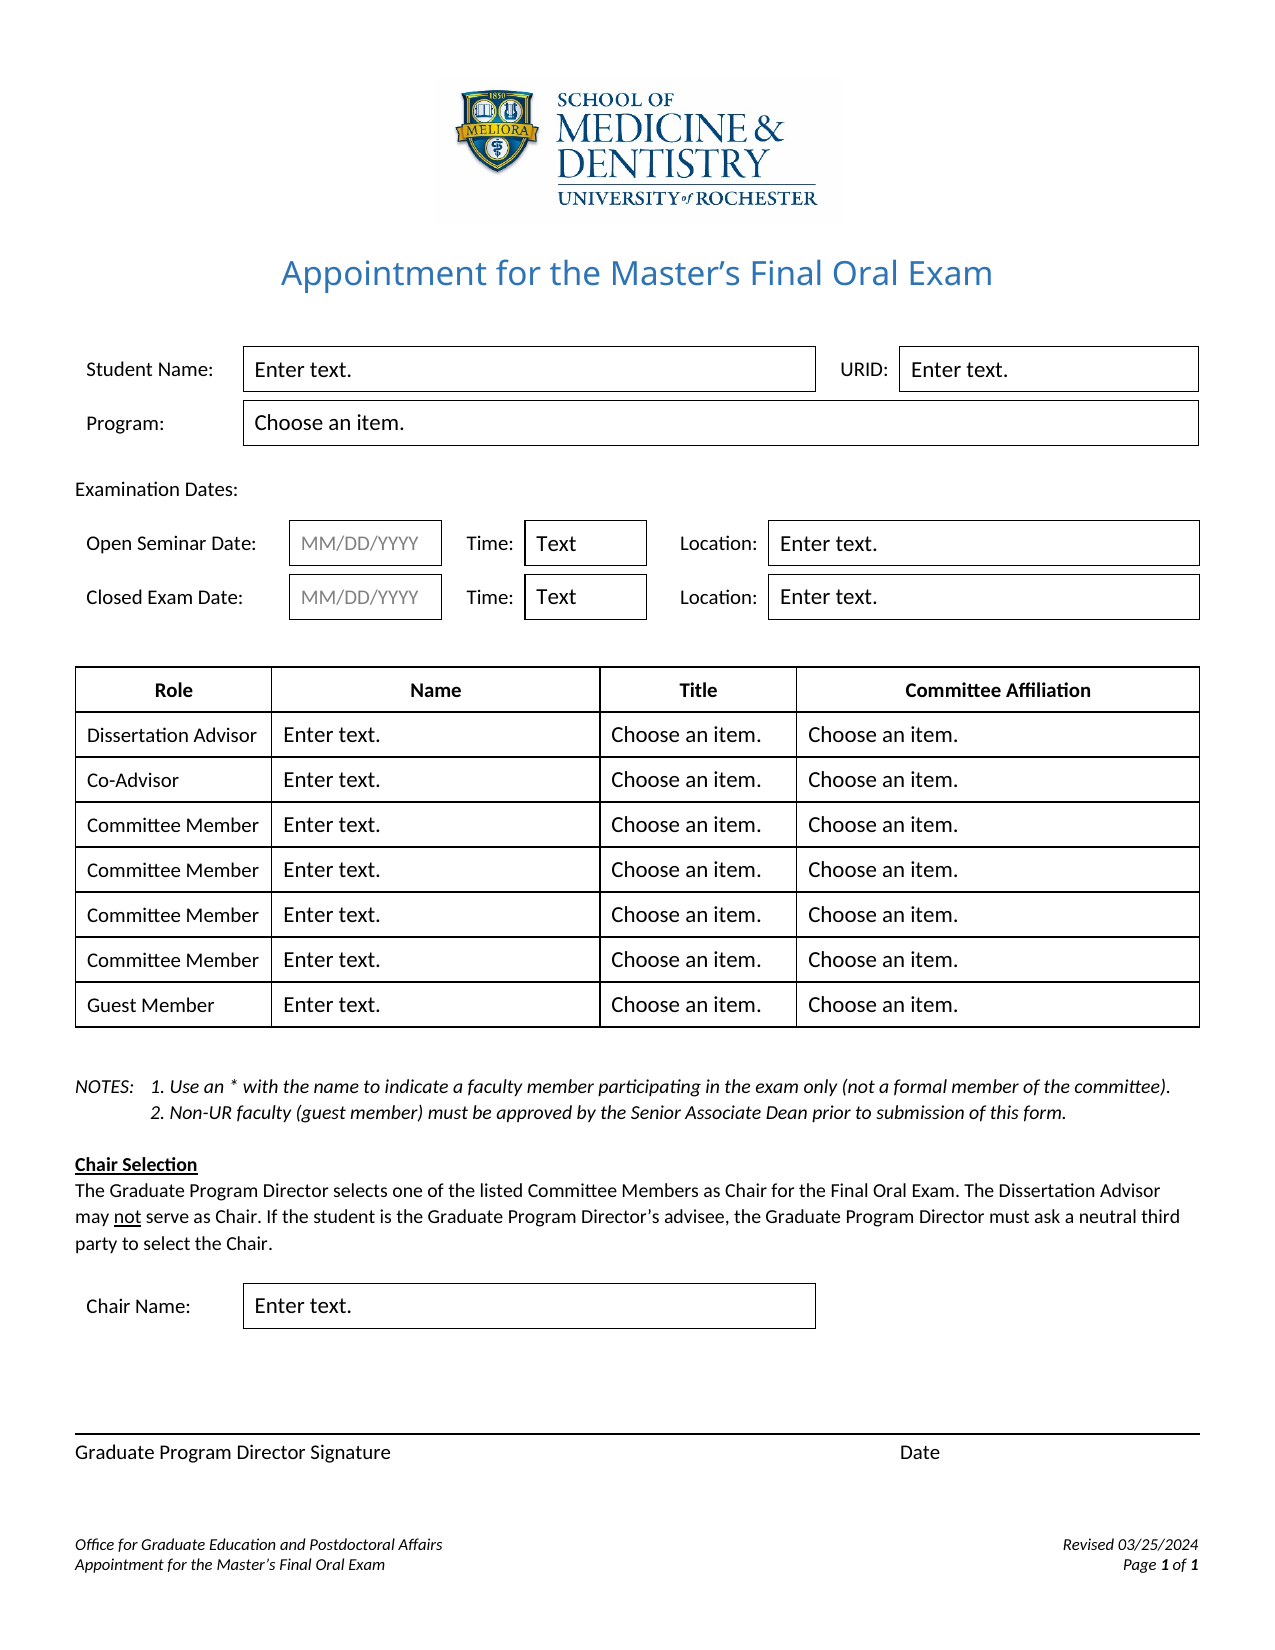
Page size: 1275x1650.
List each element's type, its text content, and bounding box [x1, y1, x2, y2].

text Examination Dates: [75, 476, 1200, 501]
table_header Committee Affiliation [797, 668, 1199, 711]
table_cell Committee Member [76, 893, 271, 936]
table_cell Co-Advisor [76, 758, 271, 801]
text 2. Non-UR faculty (guest member) must be approved by the Senior Associate Dean prior to submission of this form. [75, 1100, 1200, 1124]
table_header Title [601, 668, 796, 711]
table_cell [75, 565, 1199, 573]
table_header Student Name: [75, 346, 243, 391]
table_header Location: [647, 520, 768, 565]
table_header Time: [442, 520, 524, 565]
table_cell Location: [647, 574, 768, 618]
subtitle Appointment for the Master’s Final Oral Exam [75, 250, 1200, 295]
table_cell Committee Member [76, 938, 271, 981]
table_header Chair Name: [75, 1283, 243, 1328]
text Chair Selection The Graduate Program Director selects one of the listed Committee Members as Chair for the Final Oral Exam. The Dissertation Advisor may not serve as Chair. If the student is the Graduate Program Director’s advisee, the Graduate Program Director must ask a neutral third party to select the Chair. [75, 1152, 1200, 1255]
text Graduate Program Director Signature Date [75, 1439, 1200, 1465]
table_cell Guest Member [76, 983, 271, 1026]
table_cell Committee Member [76, 803, 271, 846]
table_cell Closed Exam Date: [75, 574, 289, 618]
table_header Role [76, 668, 271, 711]
table_cell Time: [442, 574, 524, 618]
table_header Open Seminar Date: [75, 520, 289, 565]
table_cell Dissertation Advisor [76, 713, 271, 756]
text NOTES: 1. Use an * with the name to indicate a faculty member participating in the exam only (not a formal member of the committee). [75, 1074, 1200, 1098]
table_header URID: [816, 346, 899, 391]
table_cell Committee Member [76, 848, 271, 891]
table_header Name [272, 668, 599, 711]
picture [434, 75, 841, 225]
table_cell [75, 391, 1199, 399]
table_cell Program: [75, 400, 243, 444]
